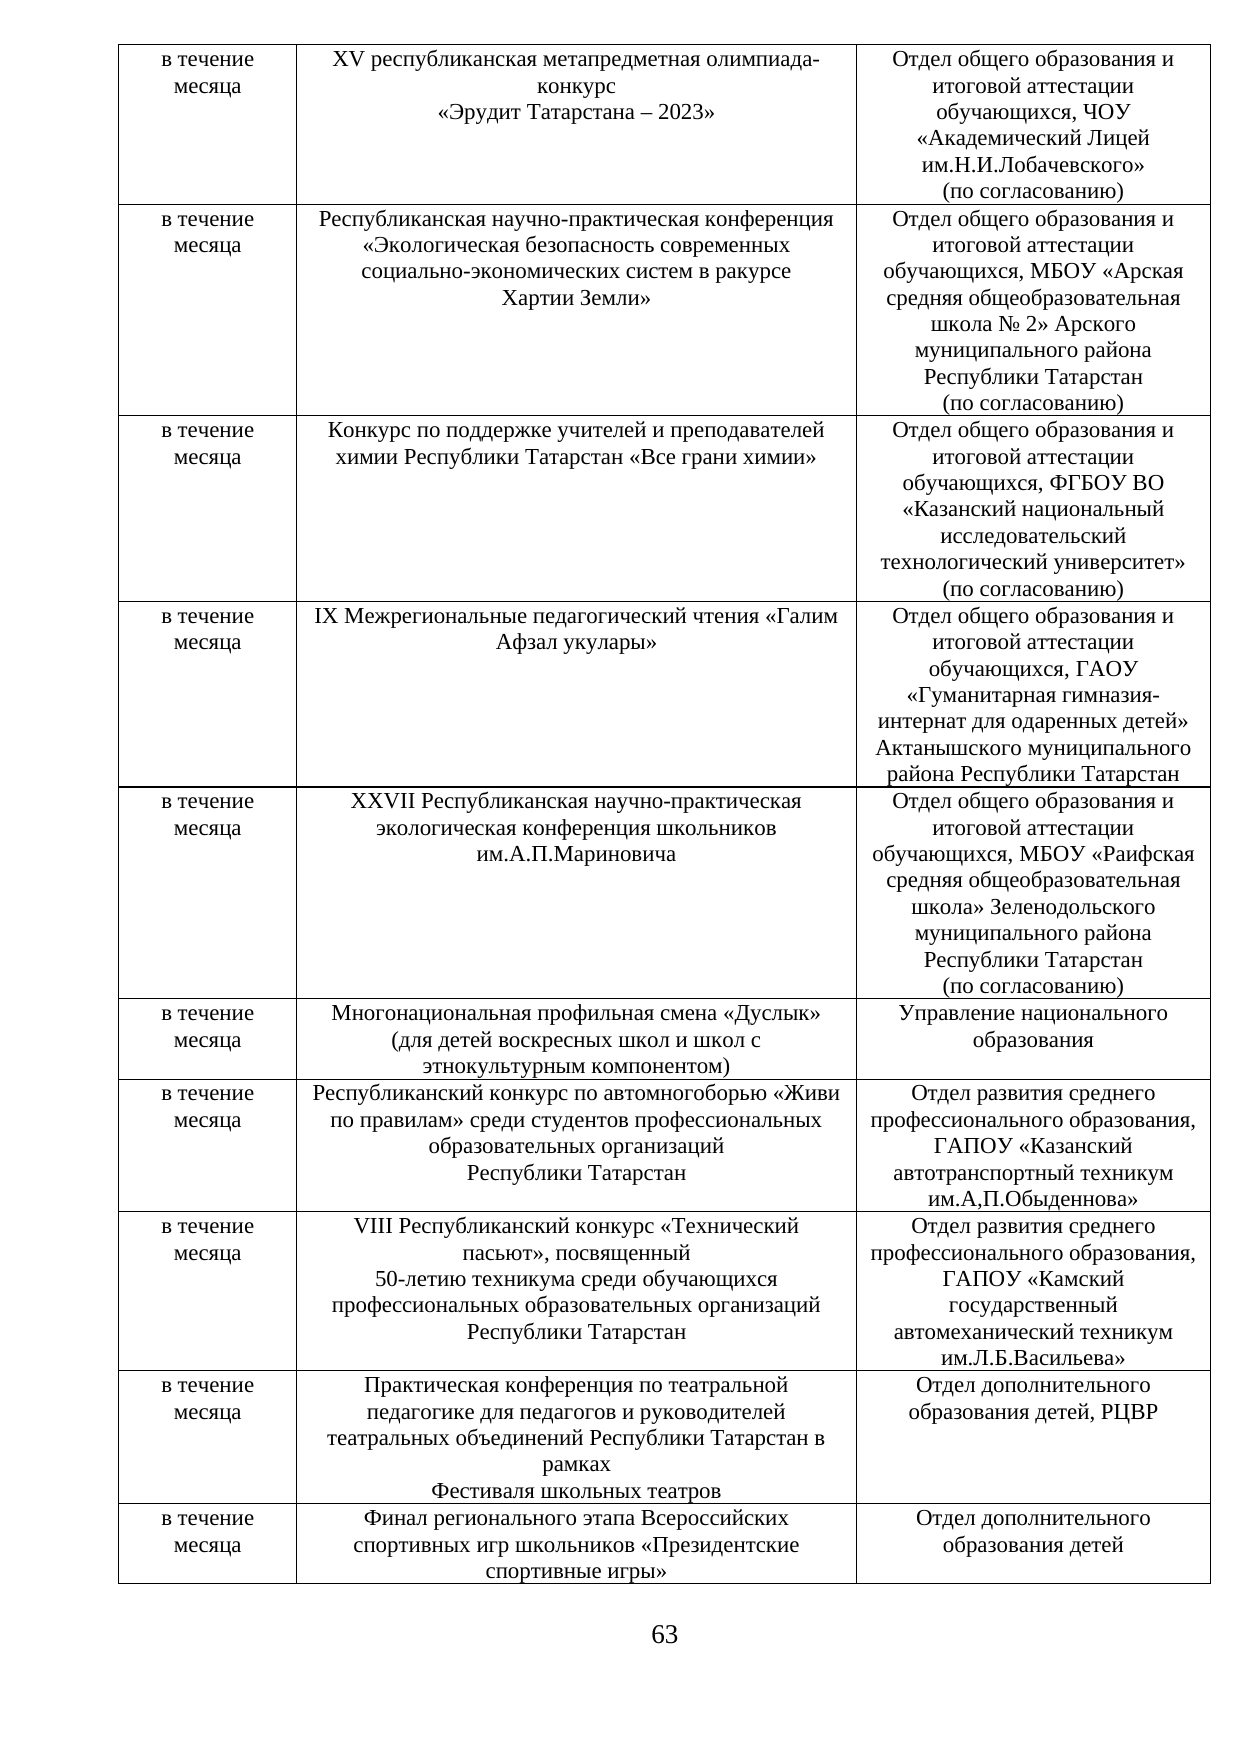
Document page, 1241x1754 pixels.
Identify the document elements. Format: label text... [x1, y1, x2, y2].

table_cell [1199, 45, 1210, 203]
table_cell VIII Республиканский конкурс «Технический пасьют», посвященный 50-летию техникума среди обучающихся профессиональных образовательных организаций Республики Татарстан [297, 1212, 856, 1370]
table_cell Отдел дополнительного образования детей, РЦВР [857, 1371, 1210, 1503]
table_cell XV республиканская метапредметная олимпиада-конкурс «Эрудит Татарстана – 2023» [297, 45, 856, 203]
table_cell в течение месяца [119, 602, 296, 786]
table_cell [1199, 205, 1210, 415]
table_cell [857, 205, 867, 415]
table_cell в течение месяца [119, 205, 296, 415]
table_cell Отдел дополнительного образования детей [857, 1504, 1210, 1583]
table_cell Конкурс по поддержке учителей и преподавателей химии Республики Татарстан «Все грани химии» [297, 416, 856, 601]
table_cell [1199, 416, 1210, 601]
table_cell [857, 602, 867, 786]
table_cell Отдел развития среднего профессионального образования, ГАПОУ «Камский государственный автомеханический техникум им.Л.Б.Васильева» [857, 1212, 1210, 1370]
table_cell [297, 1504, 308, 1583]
table_cell IX Межрегиональные педагогический чтения «Галим Афзал укулары» [297, 602, 856, 786]
table_cell Республиканский конкурс по автомногоборью «Живи по правилам» среди студентов профессиональных образовательных организаций Республики Татарстан [297, 1080, 856, 1211]
table_cell Республиканская научно-практическая конференция «Экологическая безопасность современных социально-экономических систем в ракурсе Хартии Земли» [297, 205, 856, 415]
table_cell Многонациональная профильная смена «Дуслык» (для детей воскресных школ и школ с этнокультурным компонентом) [297, 999, 856, 1078]
table_cell в течение месяца [119, 1371, 296, 1503]
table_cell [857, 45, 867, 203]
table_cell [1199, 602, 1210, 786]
table_cell в течение месяца [119, 788, 296, 998]
table_cell в течение месяца [119, 1504, 296, 1583]
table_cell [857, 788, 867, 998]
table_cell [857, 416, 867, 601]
table_cell в течение месяца [119, 1080, 296, 1211]
table_cell в течение месяца [119, 45, 296, 203]
table_cell Практическая конференция по театральной педагогике для педагогов и руководителей театральных объединений Республики Татарстан в рамках Фестиваля школьных театров [297, 1371, 856, 1503]
table_cell Управление национального образования [857, 999, 1210, 1078]
table_cell в течение месяца [119, 999, 296, 1078]
table_cell в течение месяца [119, 416, 296, 601]
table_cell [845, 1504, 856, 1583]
table_cell Отдел развития среднего профессионального образования, ГАПОУ «Казанский автотранспортный техникум им.А,П.Обыденнова» [857, 1080, 1210, 1211]
table_cell в течение месяца [119, 1212, 296, 1370]
table_cell XXVII Республиканская научно-практическая экологическая конференция школьников им.А.П.Мариновича [297, 788, 856, 998]
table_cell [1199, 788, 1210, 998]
